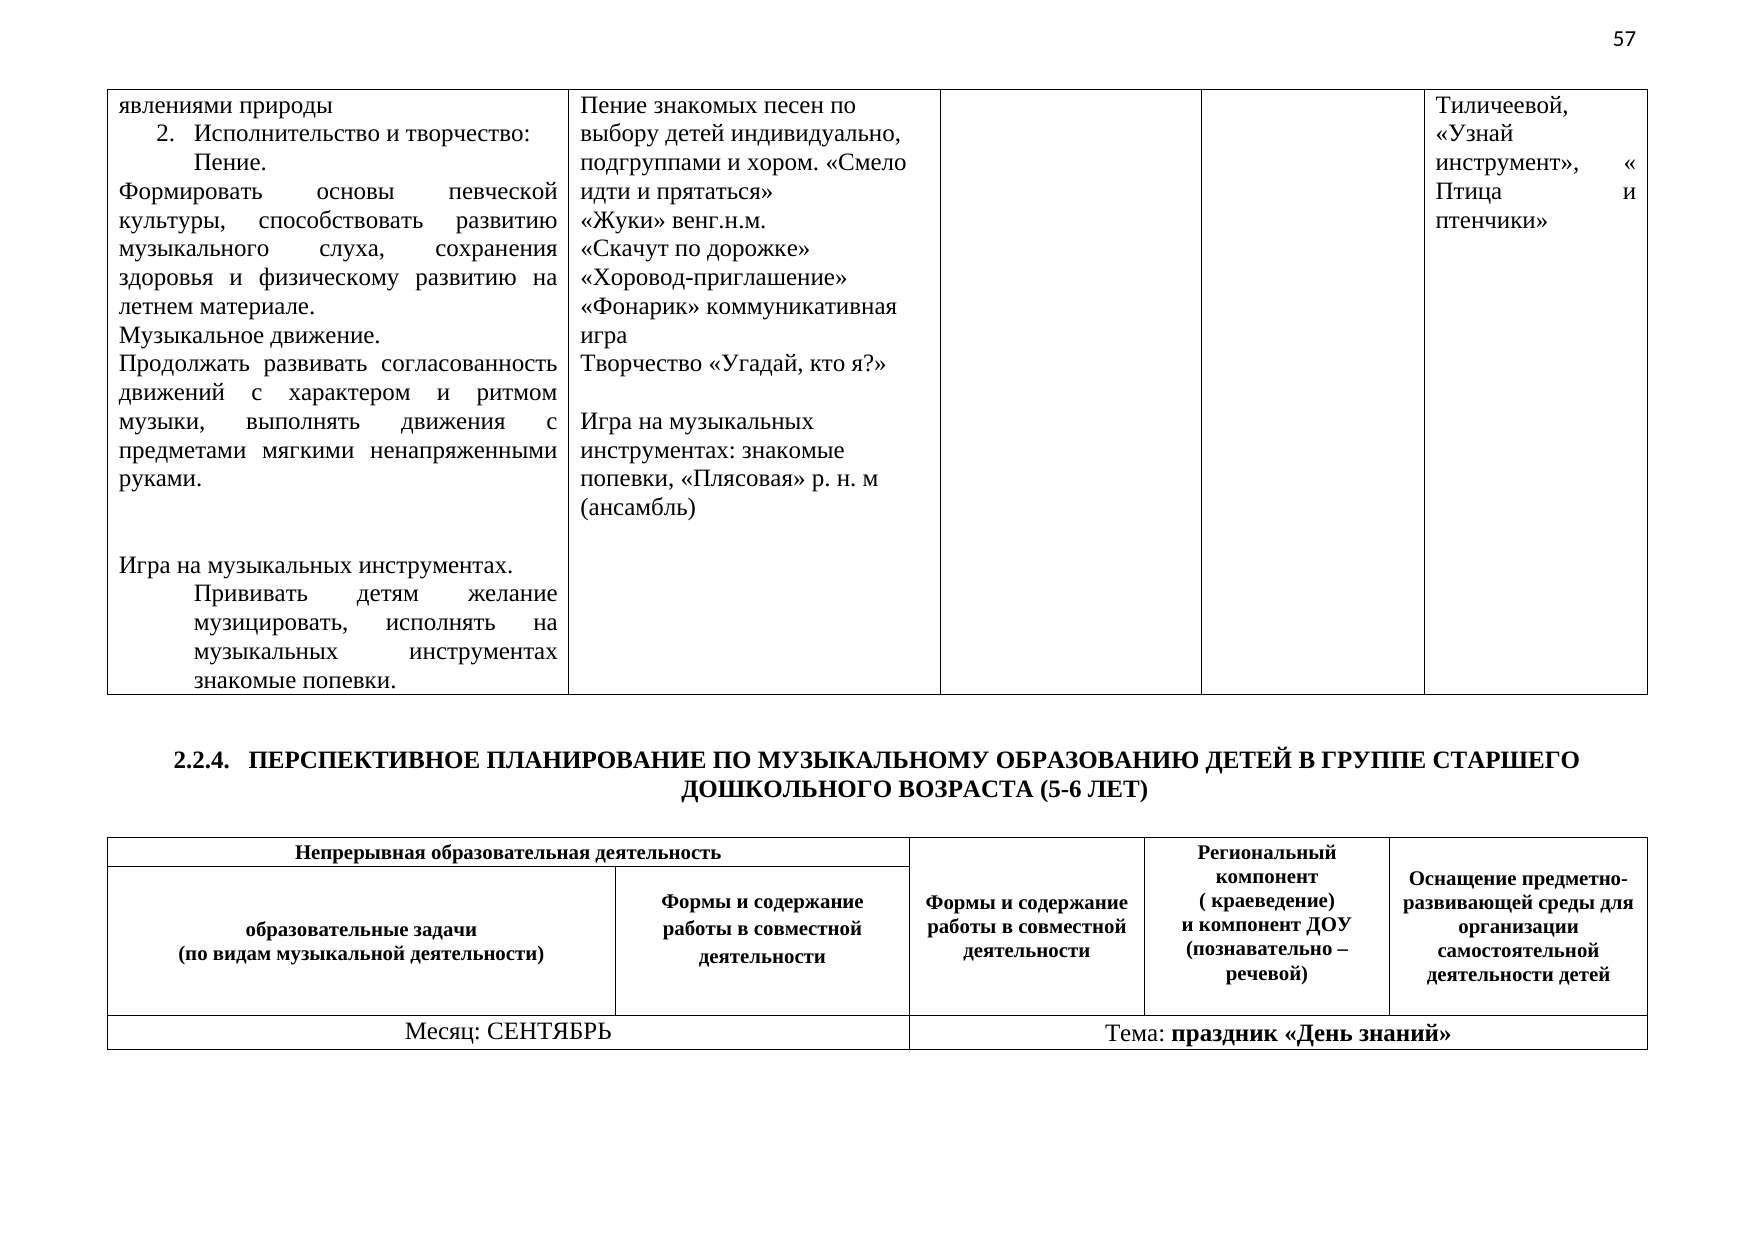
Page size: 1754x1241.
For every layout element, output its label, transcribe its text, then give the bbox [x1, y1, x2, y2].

list ПЕРСПЕКТИВНОЕ ПЛАНИРОВАНИЕ ПО МУЗЫКАЛЬНОМУ ОБРАЗОВАНИЮ ДЕТЕЙ В ГРУППЕ СТАРШЕГО ДОШКОЛЬНОГО ВОЗРАСТА (5-6 ЛЕТ) [118, 746, 1636, 803]
table_cell Месяц: СЕНТЯБРЬ [108, 1016, 909, 1049]
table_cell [569, 90, 940, 693]
table_header Региональный компонент ( краеведение) и компонент ДОУ (познавательно – речевой) [1145, 838, 1389, 1014]
table_cell образовательные задачи (по видам музыкальной деятельности) [108, 867, 615, 1014]
table_cell Тема: праздник «День знаний» [910, 1016, 1647, 1049]
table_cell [1425, 90, 1647, 693]
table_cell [108, 90, 568, 693]
table_header Формы и содержание работы в совместной деятельности [910, 838, 1144, 1014]
table_cell Формы и содержание работы в совместной деятельности [616, 867, 909, 1014]
table_header Непрерывная образовательная деятельность [108, 838, 909, 866]
table_header Оснащение предметно-развивающей среды для организации самостоятельной деятельности детей [1390, 838, 1647, 1014]
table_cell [1202, 90, 1424, 693]
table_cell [941, 90, 1201, 693]
